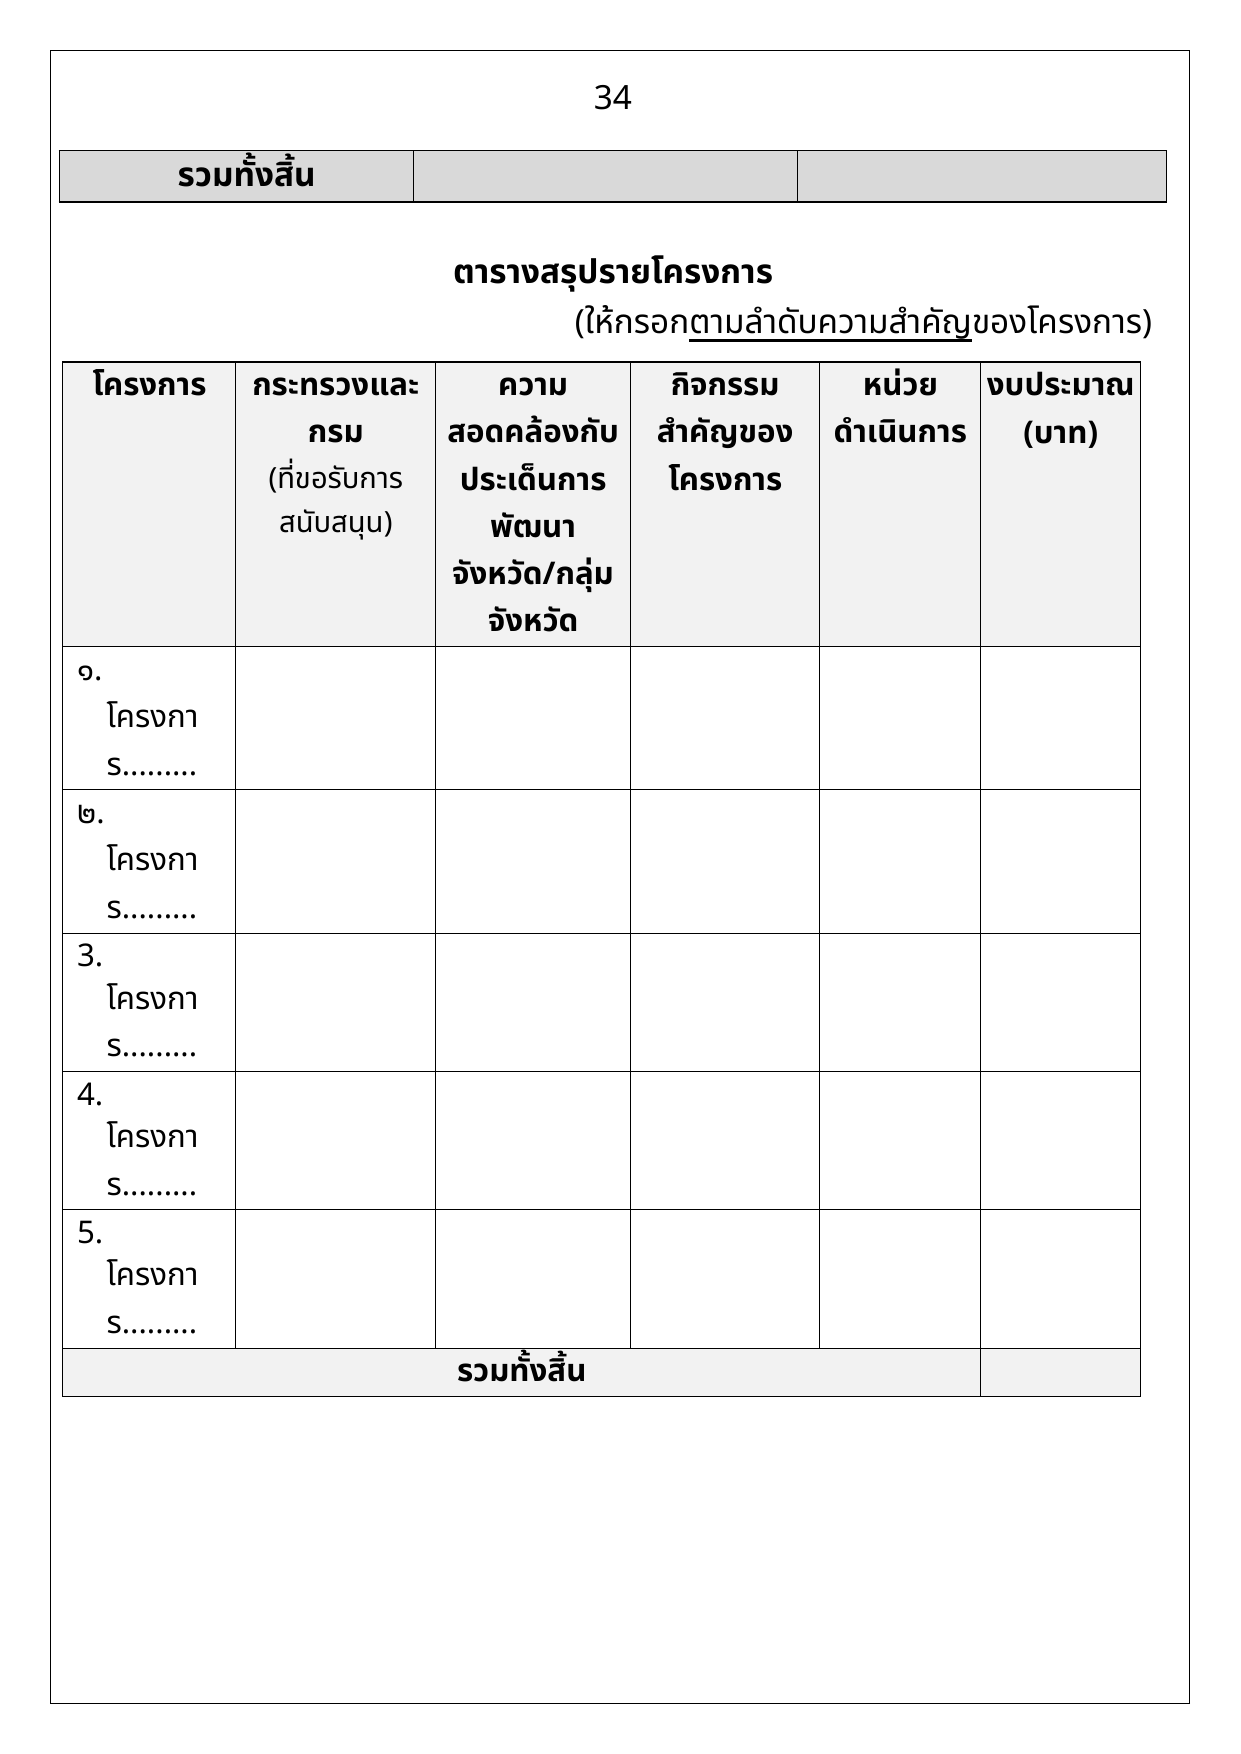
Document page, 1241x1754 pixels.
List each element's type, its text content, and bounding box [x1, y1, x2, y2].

table_cell 5. โครงการ......... [63, 1210, 235, 1347]
table_cell [236, 647, 435, 789]
table_cell [436, 934, 630, 1071]
table_cell 4. โครงการ......... [63, 1072, 235, 1209]
table_cell [820, 647, 980, 789]
table_cell [236, 790, 435, 932]
text ตารางสรุปรายโครงการ [74, 248, 1152, 298]
table_cell [820, 790, 980, 932]
table_cell [981, 647, 1140, 789]
table_header หน่วยดำเนินการ [820, 363, 980, 646]
table_cell [631, 1072, 819, 1209]
table_header งบประมาณ (บาท) [981, 363, 1140, 646]
table_cell [981, 1210, 1140, 1347]
table_cell [436, 647, 630, 789]
table_cell รวมทั้งสิ้น [60, 151, 413, 201]
table_cell [981, 790, 1140, 932]
table_cell [631, 934, 819, 1071]
table_header กิจกรรมสำคัญของโครงการ [631, 363, 819, 646]
table_cell [981, 934, 1140, 1071]
table_cell [414, 151, 797, 201]
table_cell [436, 1072, 630, 1209]
table_cell ๒. โครงการ......... [63, 790, 235, 932]
table_header กระทรวงและกรม (ที่ขอรับการสนับสนุน) [236, 363, 435, 646]
table_cell ๑. โครงการ......... [63, 647, 235, 789]
table_cell [631, 790, 819, 932]
table_header ความสอดคล้องกับประเด็นการพัฒนาจังหวัด/กลุ่มจังหวัด [436, 363, 630, 646]
table_cell [981, 1349, 1140, 1396]
table_cell [236, 1210, 435, 1347]
table_cell [436, 1210, 630, 1347]
table_cell [820, 934, 980, 1071]
text (ให้กรอกตามลำดับความสำคัญของโครงการ) [74, 298, 1152, 349]
table_cell [236, 934, 435, 1071]
table_header โครงการ [63, 363, 235, 646]
table_cell 3. โครงการ......... [63, 934, 235, 1071]
table_cell [236, 1072, 435, 1209]
table_cell รวมทั้งสิ้น [63, 1349, 980, 1396]
table_cell [981, 1072, 1140, 1209]
table_cell [631, 647, 819, 789]
table_cell [798, 151, 1166, 201]
table_cell [631, 1210, 819, 1347]
table_cell [820, 1072, 980, 1209]
table_cell [436, 790, 630, 932]
table_cell [820, 1210, 980, 1347]
